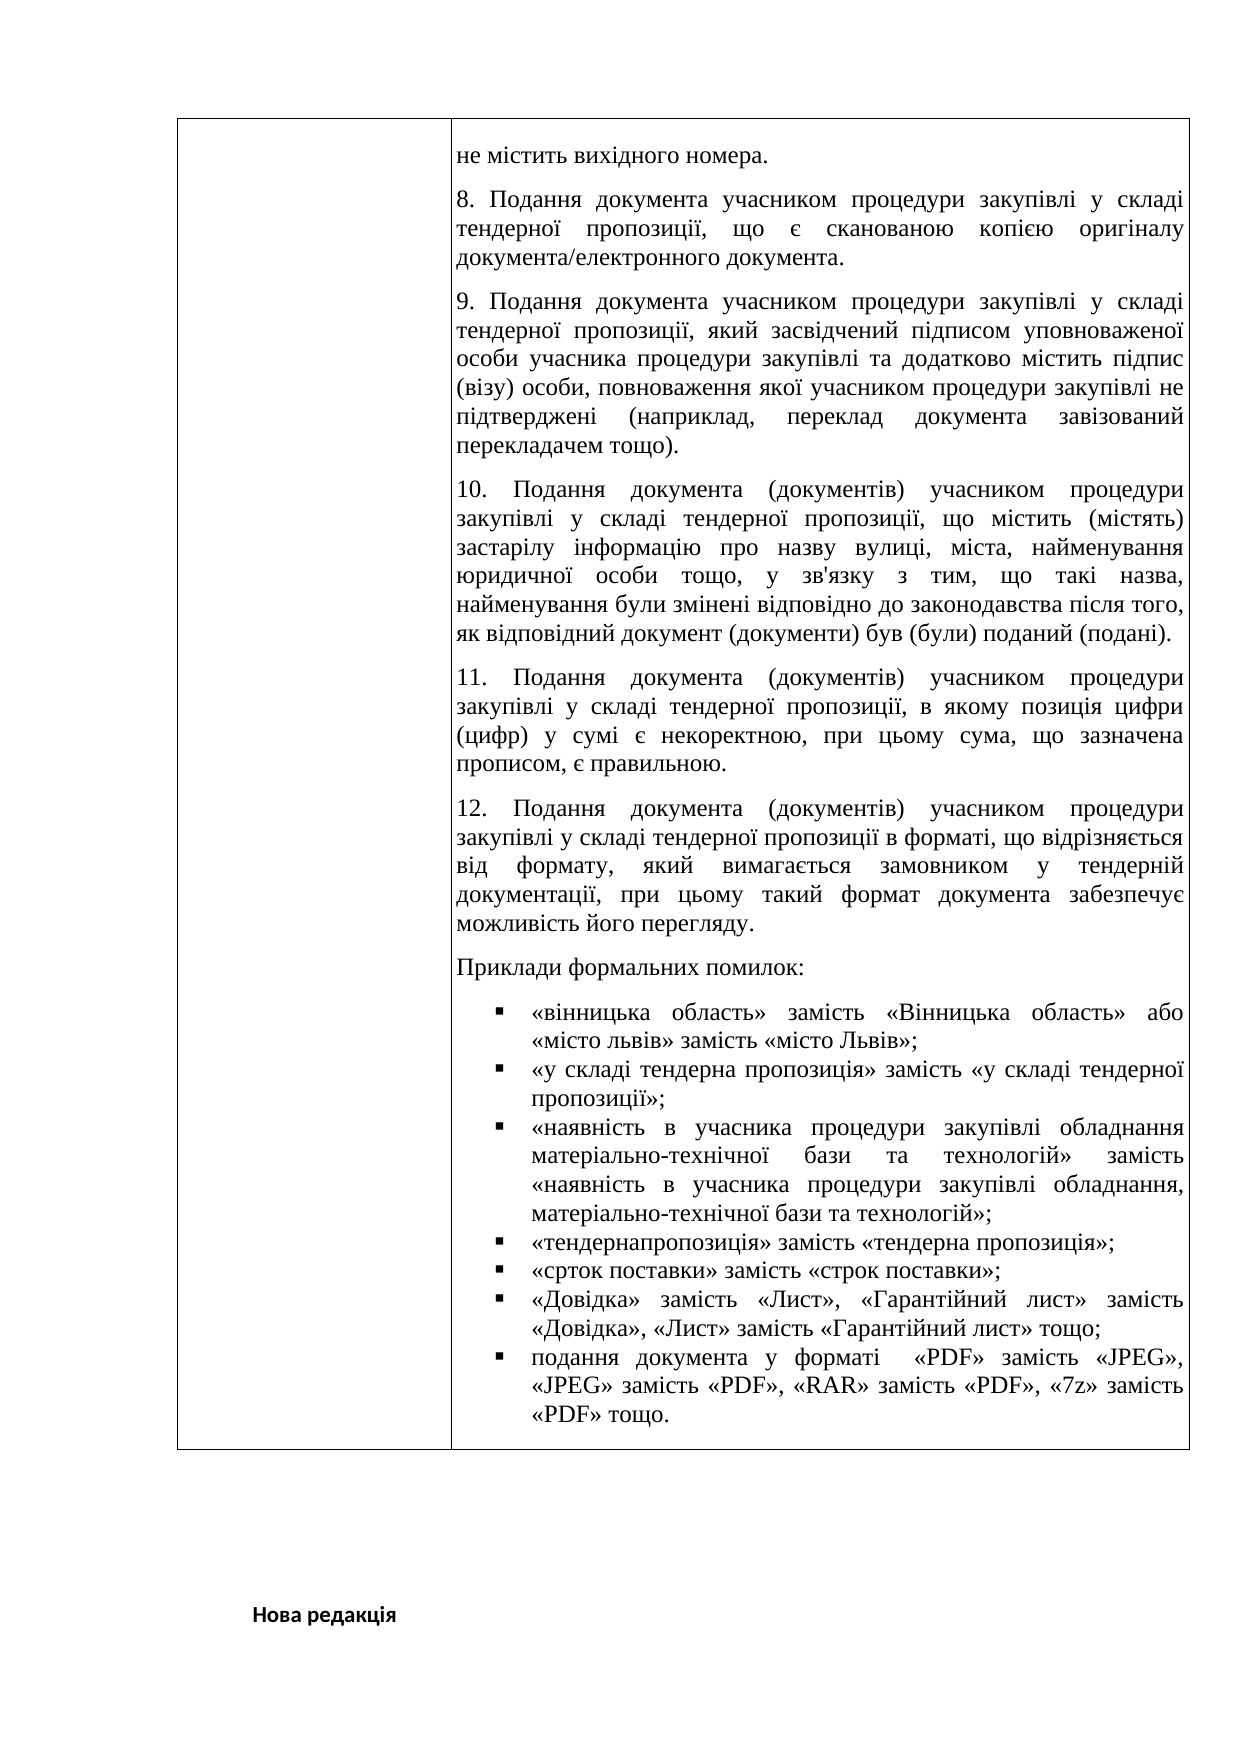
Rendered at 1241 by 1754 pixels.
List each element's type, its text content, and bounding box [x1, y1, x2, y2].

list Нова редакція [252, 1601, 1152, 1629]
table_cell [452, 119, 1189, 1448]
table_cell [178, 119, 451, 1448]
